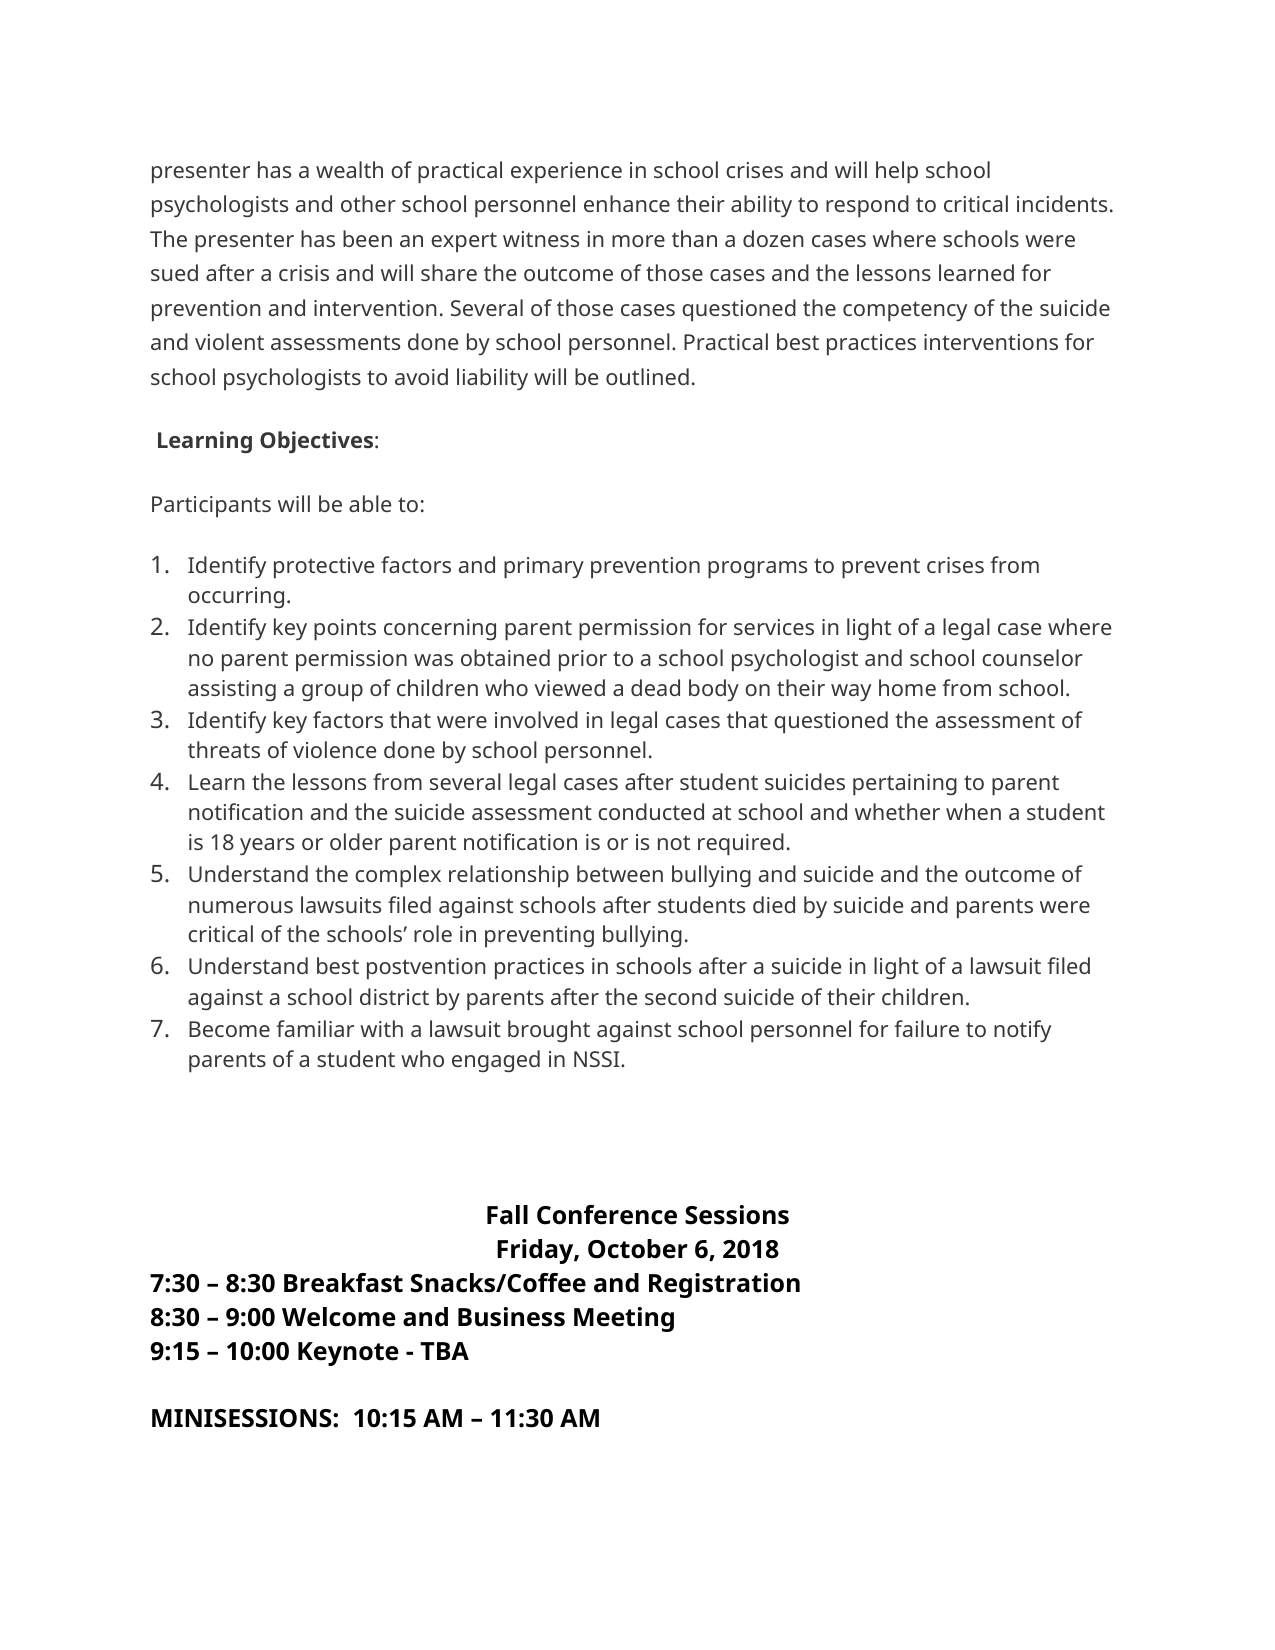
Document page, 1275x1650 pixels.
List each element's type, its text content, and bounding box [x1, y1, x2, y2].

text 8:30 – 9:00 Welcome and Business Meeting [150, 1300, 1125, 1334]
text 9:15 – 10:00 Keynote - TBA [150, 1334, 1125, 1368]
list Understand best postvention practices in schools after a suicide in light of a lawsuit filed against a school district by parents after the second suicide of their children. [150, 949, 1125, 1012]
text 7:30 – 8:30 Breakfast Snacks/Coffee and Registration [150, 1266, 1125, 1300]
list Identify protective factors and primary prevention programs to prevent crises from occurring. [150, 548, 1125, 610]
list Learn the lessons from several legal cases after student suicides pertaining to parent notification and the suicide assessment conducted at school and whether when a student is 18 years or older parent notification is or is not required. [150, 765, 1125, 857]
text Friday, October 6, 2018 [150, 1232, 1125, 1266]
list Identify key factors that were involved in legal cases that questioned the assessment of threats of violence done by school personnel. [150, 702, 1125, 765]
text Participants will be able to: [150, 484, 1125, 519]
text Learning Objectives: [150, 421, 1125, 455]
list Become familiar with a lawsuit brought against school personnel for failure to notify parents of a student who engaged in NSSI. [150, 1012, 1125, 1074]
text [150, 150, 1125, 391]
list Identify key points concerning parent permission for services in light of a legal case where no parent permission was obtained prior to a school psychologist and school counselor assisting a group of children who viewed a dead body on their way home from school. [150, 610, 1125, 702]
list Understand the complex relationship between bullying and suicide and the outcome of numerous lawsuits filed against schools after students died by suicide and parents were critical of the schools’ role in preventing bullying. [150, 857, 1125, 949]
text MINISESSIONS: 10:15 AM – 11:30 AM [150, 1400, 1125, 1434]
text Fall Conference Sessions [150, 1197, 1125, 1232]
